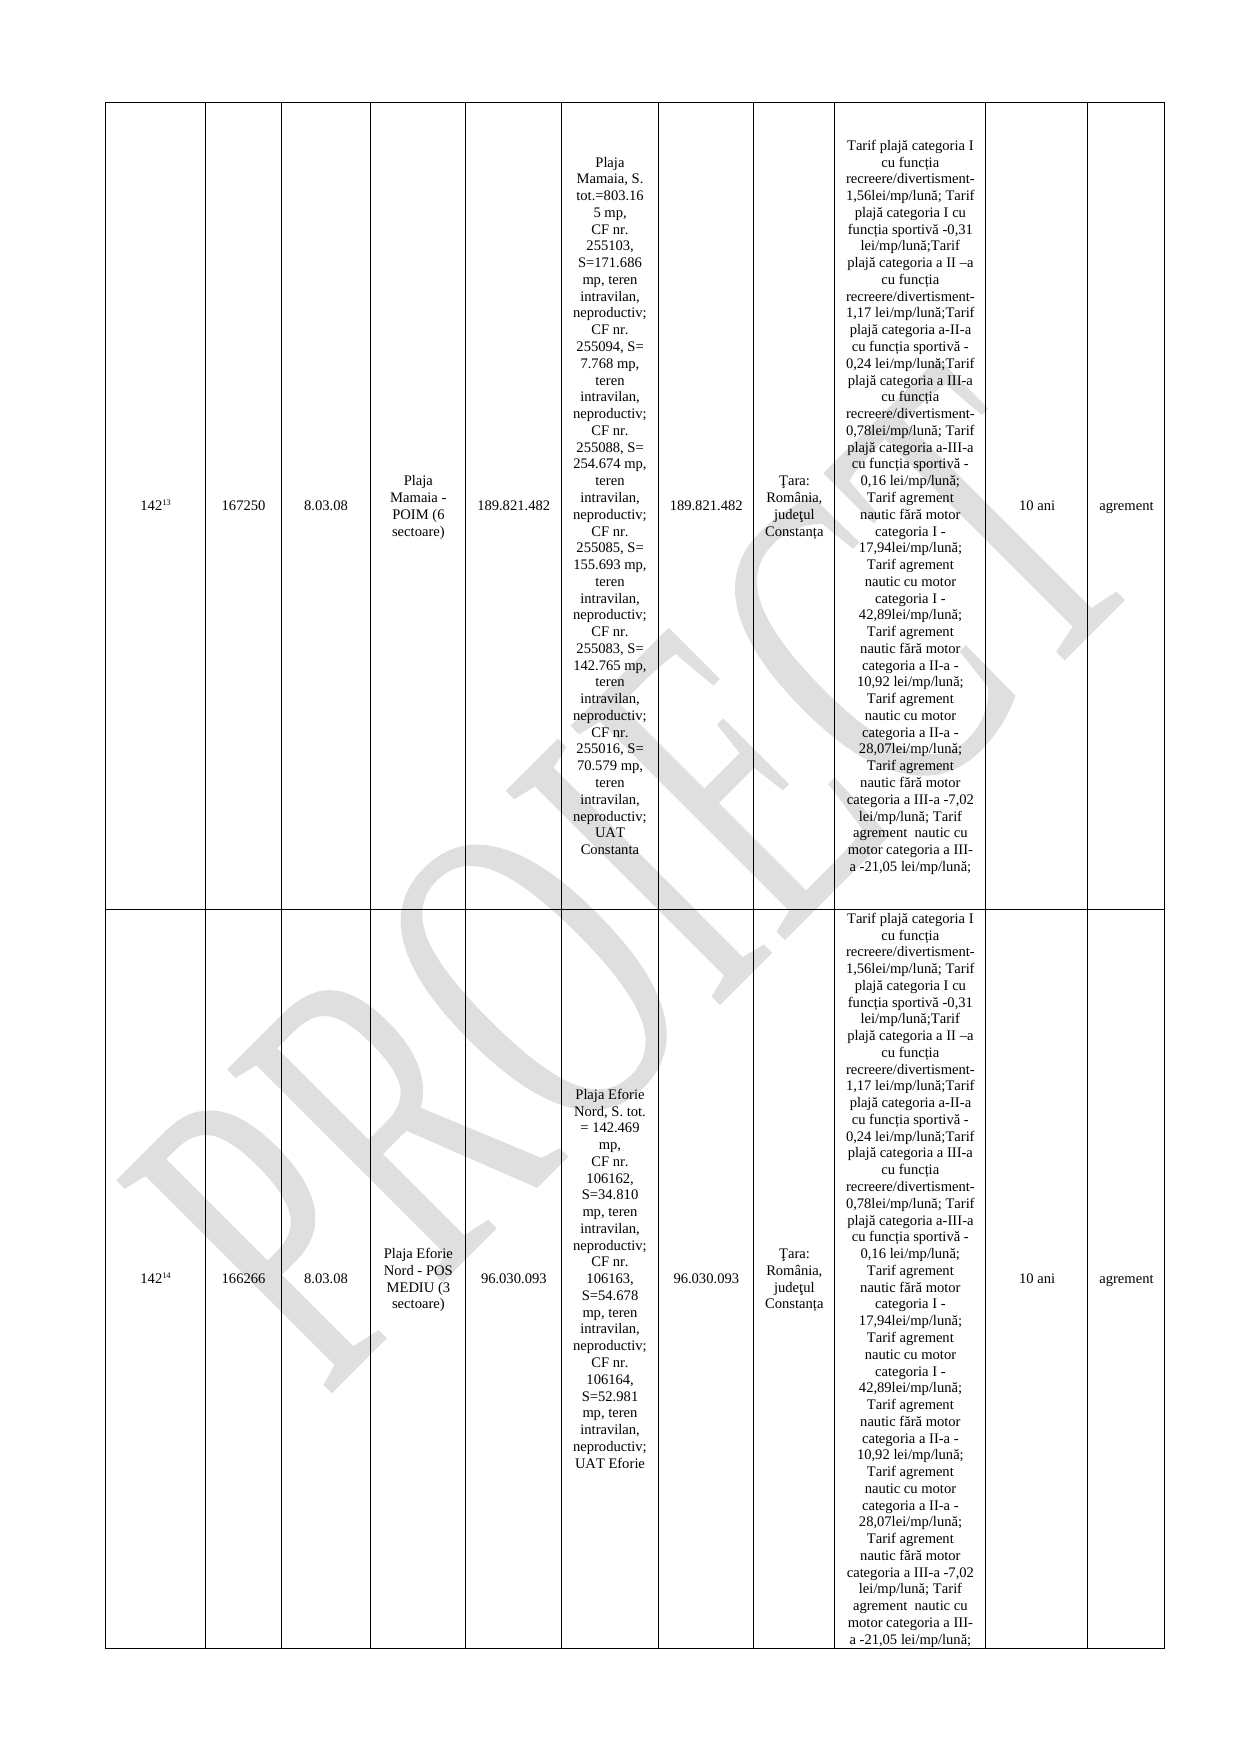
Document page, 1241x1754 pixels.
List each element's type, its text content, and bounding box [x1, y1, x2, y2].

table_cell agrement [1088, 910, 1164, 1647]
table_cell 189.821.482 [466, 103, 561, 908]
table_cell 166266 [206, 910, 281, 1647]
table_cell Plaja Mamaia, S. tot.=803.165 mp, CF nr. 255103, S=171.686 mp, teren intravilan, neproductiv; CF nr. 255094, S= 7.768 mp, teren intravilan, neproductiv; CF nr. 255088, S= 254.674 mp, teren intravilan, neproductiv; CF nr. 255085, S= 155.693 mp, teren intravilan, neproductiv; CF nr. 255083, S= 142.765 mp, teren intravilan, neproductiv; CF nr. 255016, S= 70.579 mp, teren intravilan, neproductiv; UAT Constanta [562, 103, 658, 908]
table_cell Plaja Mamaia - POIM (6 sectoare) [371, 103, 465, 908]
table_cell 189.821.482 [659, 103, 753, 908]
table_cell 10 ani [986, 103, 1087, 908]
table_cell 14214 [106, 910, 205, 1647]
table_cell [835, 910, 985, 1647]
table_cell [754, 910, 834, 1647]
table_cell 96.030.093 [659, 910, 753, 1647]
table_cell 167250 [206, 103, 281, 908]
table_cell agrement [1088, 103, 1164, 908]
table_cell Plaja Eforie Nord - POS MEDIU (3 sectoare) [371, 910, 465, 1647]
table_cell 8.03.08 [282, 910, 370, 1647]
table_cell Plaja Eforie Nord, S. tot. = 142.469 mp, CF nr. 106162, S=34.810 mp, teren intravilan, neproductiv; CF nr. 106163, S=54.678 mp, teren intravilan, neproductiv; CF nr. 106164, S=52.981 mp, teren intravilan, neproductiv; UAT Eforie [562, 910, 658, 1647]
table_cell 10 ani [986, 910, 1087, 1647]
table_cell 14213 [106, 103, 205, 908]
table_cell Ţara: România, judeţul Constanța [754, 103, 834, 908]
table_cell 96.030.093 [466, 910, 561, 1647]
table_cell 8.03.08 [282, 103, 370, 908]
